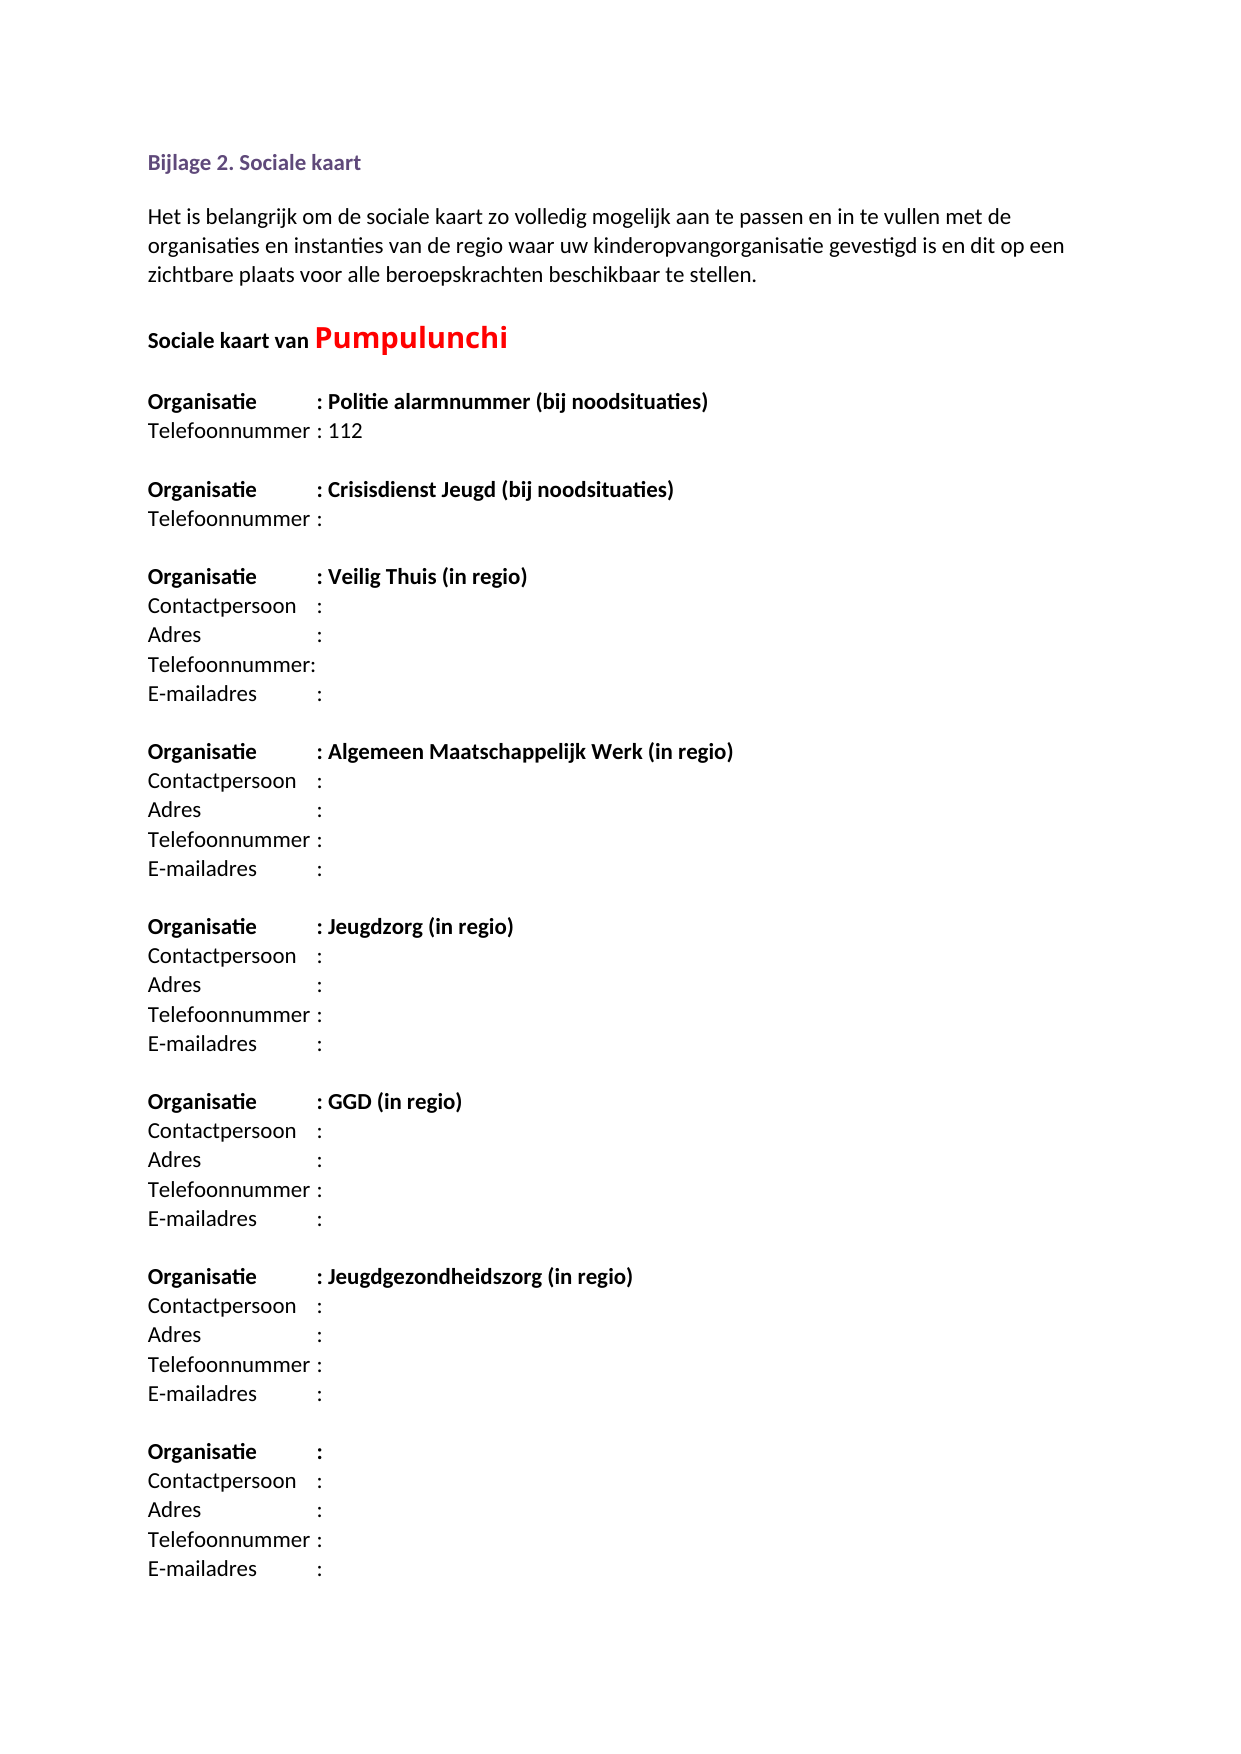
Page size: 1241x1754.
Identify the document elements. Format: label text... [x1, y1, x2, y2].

text Telefoonnummer : [148, 824, 1093, 853]
text Telefoonnummer: [148, 649, 1093, 678]
text Organisatie : GGD (in regio) [148, 1086, 1093, 1115]
text Organisatie : Jeugdzorg (in regio) [148, 911, 1093, 940]
text Organisatie : [148, 1436, 1093, 1465]
text Telefoonnummer : 112 [148, 415, 1093, 444]
text E-mailadres : [148, 678, 1093, 707]
text Contactpersoon : [148, 765, 1093, 794]
text Telefoonnummer : [148, 503, 1093, 532]
text Adres : [148, 619, 1093, 649]
text E-mailadres : [148, 853, 1093, 882]
text E-mailadres : [148, 1378, 1093, 1407]
text E-mailadres : [148, 1203, 1093, 1232]
text Contactpersoon : [148, 940, 1093, 969]
subtitle Bijlage 2. Sociale kaart [148, 148, 1093, 176]
text Telefoonnummer : [148, 1349, 1093, 1378]
text Organisatie : Algemeen Maatschappelijk Werk (in regio) [148, 736, 1093, 765]
text Organisatie : Politie alarmnummer (bij noodsituaties) [148, 386, 1093, 415]
text Contactpersoon : [148, 1465, 1093, 1494]
text Organisatie : Veilig Thuis (in regio) [148, 561, 1093, 590]
text Adres : [148, 1144, 1093, 1174]
text Organisatie : Jeugdgezondheidszorg (in regio) [148, 1261, 1093, 1290]
text Sociale kaart van Pumpulunchi [148, 317, 1093, 357]
text Adres : [148, 969, 1093, 999]
text Contactpersoon : [148, 590, 1093, 619]
text E-mailadres : [148, 1553, 1093, 1582]
text Telefoonnummer : [148, 999, 1093, 1028]
text Het is belangrijk om de sociale kaart zo volledig mogelijk aan te passen en in te vullen met de organisaties en instanties van de regio waar uw kinderopvangorganisatie gevestigd is en dit op een zichtbare plaats voor alle beroepskrachten beschikbaar te stellen. [148, 201, 1093, 288]
text Adres : [148, 1494, 1093, 1524]
text Contactpersoon : [148, 1115, 1093, 1144]
text Telefoonnummer : [148, 1174, 1093, 1203]
text Contactpersoon : [148, 1290, 1093, 1319]
text E-mailadres : [148, 1028, 1093, 1057]
text Adres : [148, 794, 1093, 824]
text Organisatie : Crisisdienst Jeugd (bij noodsituaties) [148, 474, 1093, 503]
text Adres : [148, 1319, 1093, 1349]
text Telefoonnummer : [148, 1524, 1093, 1553]
